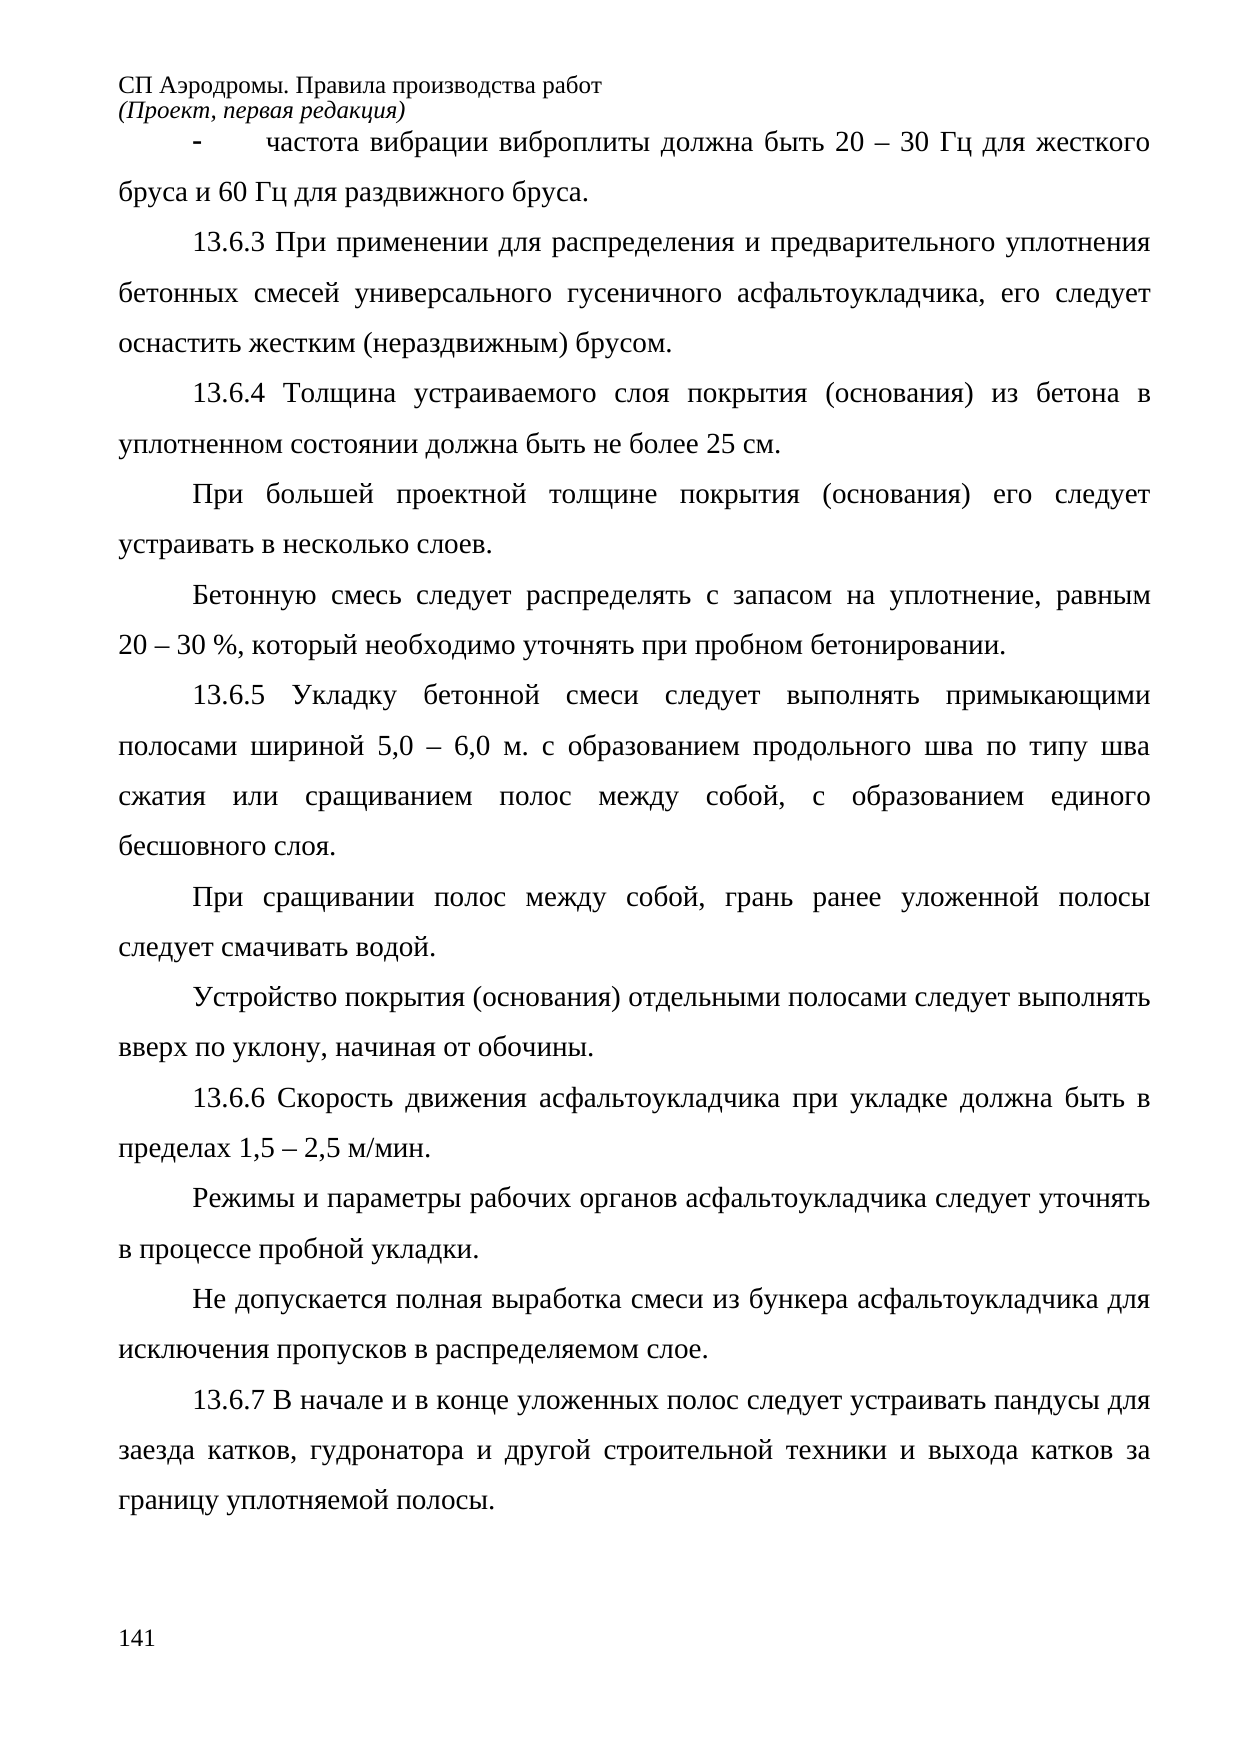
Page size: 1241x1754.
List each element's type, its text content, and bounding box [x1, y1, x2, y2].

text 13.6.5 Укладку бетонной смеси следует выполнять примыкающими полосами шириной 5,0 – 6,0 м. с образованием продольного шва по типу шва сжатия или сращиванием полос между собой, с образованием единого бесшовного слоя. [118, 677, 1152, 862]
text 13.6.6 Скорость движения асфальтоукладчика при укладке должна быть в пределах 1,5 – 2,5 м/мин. [118, 1080, 1152, 1164]
text 13.6.4 Толщина устраиваемого слоя покрытия (основания) из бетона в уплотненном состоянии должна быть не более 25 см. [118, 376, 1152, 459]
text Бетонную смесь следует распределять с запасом на уплотнение, равным 20 – 30 %, который необходимо уточнять при пробном бетонировании. [118, 577, 1152, 661]
text При сращивании полос между собой, грань ранее уложенной полосы следует смачивать водой. [118, 879, 1152, 962]
text Не допускается полная выработка смеси из бункера асфальтоукладчика для исключения пропусков в распределяемом слое. [118, 1281, 1152, 1365]
text 13.6.7 В начале и в конце уложенных полос следует устраивать пандусы для заезда катков, гудронатора и другой строительной техники и выхода катков за границу уплотняемой полосы. [118, 1382, 1152, 1516]
text 13.6.3 При применении для распределения и предварительного уплотнения бетонных смесей универсального гусеничного асфальтоукладчика, его следует оснастить жестким (нераздвижным) брусом. [118, 224, 1152, 359]
text Режимы и параметры рабочих органов асфальтоукладчика следует уточнять в процессе пробной укладки. [118, 1181, 1152, 1264]
text Устройство покрытия (основания) отдельными полосами следует выполнять вверх по уклону, начиная от обочины. [118, 979, 1152, 1063]
list частота вибрации виброплиты должна быть 20 – 30 Гц для жесткого бруса и 60 Гц для раздвижного бруса. [118, 124, 1152, 208]
text При большей проектной толщине покрытия (основания) его следует устраивать в несколько слоев. [118, 476, 1152, 560]
